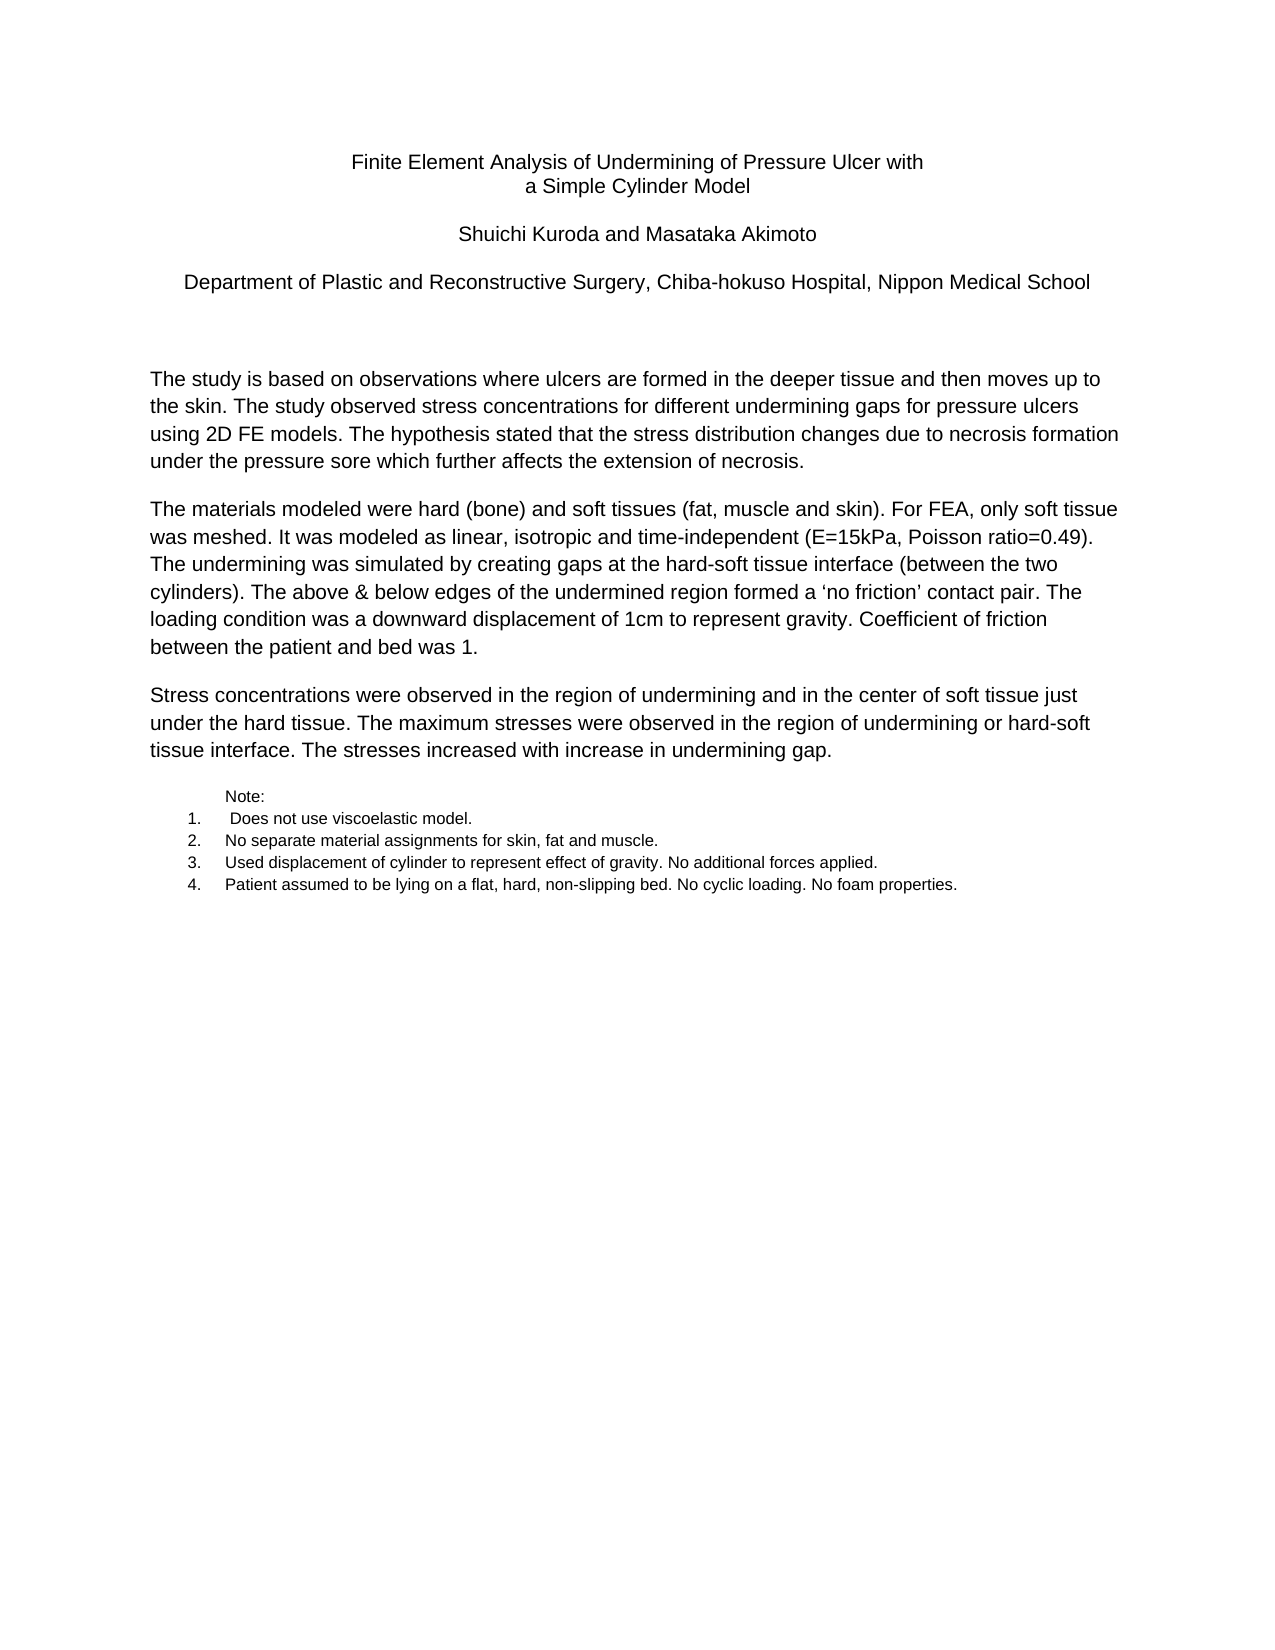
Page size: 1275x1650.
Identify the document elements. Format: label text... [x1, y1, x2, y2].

text a Simple Cylinder Model [150, 174, 1125, 198]
list Note: [225, 786, 1125, 806]
text Finite Element Analysis of Undermining of Pressure Ulcer with [150, 150, 1125, 174]
list Patient assumed to be lying on a flat, hard, non-slipping bed. No cyclic loading. No foam properties. [187, 874, 1125, 893]
list Used displacement of cylinder to represent effect of gravity. No additional forces applied. [187, 852, 1125, 872]
text Department of Plastic and Reconstructive Surgery, Chiba-hokuso Hospital, Nippon Medical School [150, 270, 1125, 294]
text The study is based on observations where ulcers are formed in the deeper tissue and then moves up to the skin. The study observed stress concentrations for different undermining gaps for pressure ulcers using 2D FE models. The hypothesis stated that the stress distribution changes due to necrosis formation under the pressure sore which further affects the extension of necrosis. [150, 366, 1125, 473]
text Stress concentrations were observed in the region of undermining and in the center of soft tissue just under the hard tissue. The maximum stresses were observed in the region of undermining or hard-soft tissue interface. The stresses increased with increase in undermining gap. [150, 683, 1125, 762]
text Shuichi Kuroda and Masataka Akimoto [150, 222, 1125, 246]
list No separate material assignments for skin, fat and muscle. [187, 830, 1125, 849]
list Does not use viscoelastic model. [187, 808, 1125, 828]
text The materials modeled were hard (bone) and soft tissues (fat, muscle and skin). For FEA, only soft tissue was meshed. It was modeled as linear, isotropic and time-independent (E=15kPa, Poisson ratio=0.49). The undermining was simulated by creating gaps at the hard-soft tissue interface (between the two cylinders). The above & below edges of the undermined region formed a ‘no friction’ contact pair. The loading condition was a downward displacement of 1cm to represent gravity. Coefficient of friction between the patient and bed was 1. [150, 497, 1125, 659]
